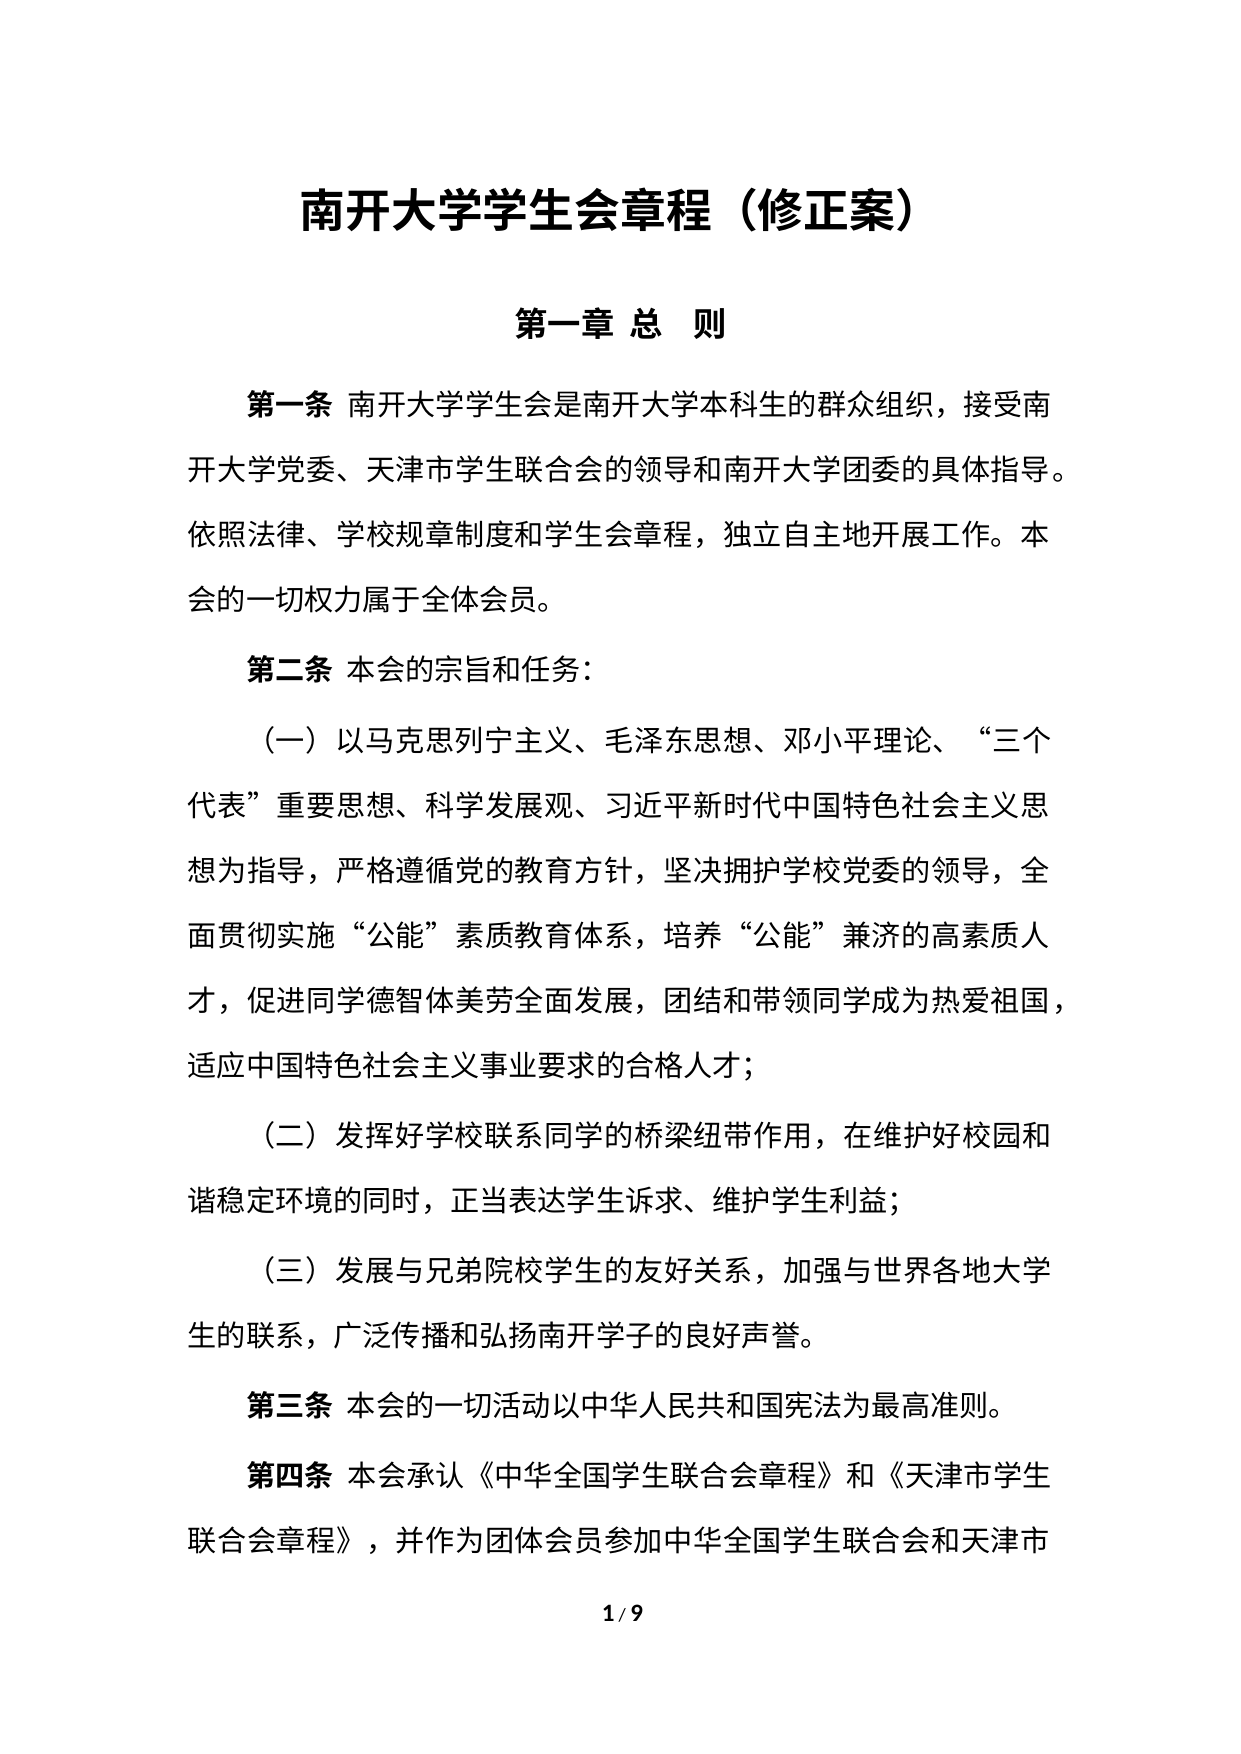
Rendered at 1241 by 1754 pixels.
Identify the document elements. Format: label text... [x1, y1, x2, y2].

text 第二条 本会的宗旨和任务： [187, 636, 1053, 701]
text （一）以马克思列宁主义、毛泽东思想、邓小平理论、“三个代表”重要思想、科学发展观、习近平新时代中国特色社会主义思想为指导，严格遵循党的教育方针，坚决拥护学校党委的领导，全面贯彻实施“公能”素质教育体系，培养“公能”兼济的高素质人才，促进同学德智体美劳全面发展，团结和带领同学成为热爱祖国，适应中国特色社会主义事业要求的合格人才； [187, 706, 1053, 1096]
text 第三条 本会的一切活动以中华人民共和国宪法为最高准则。 [187, 1371, 1053, 1436]
text 第一条 南开大学学生会是南开大学本科生的群众组织，接受南开大学党委、天津市学生联合会的领导和南开大学团委的具体指导。依照法律、学校规章制度和学生会章程，独立自主地开展工作。本会的一切权力属于全体会员。 [187, 370, 1053, 630]
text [187, 1442, 1053, 1572]
text 第一章 总 则 [187, 289, 1053, 354]
text 南开大学学生会章程（修正案） [187, 158, 1053, 256]
text （三）发展与兄弟院校学生的友好关系，加强与世界各地大学生的联系，广泛传播和弘扬南开学子的良好声誉。 [187, 1236, 1053, 1366]
text （二）发挥好学校联系同学的桥梁纽带作用，在维护好校园和谐稳定环境的同时，正当表达学生诉求、维护学生利益； [187, 1101, 1053, 1231]
